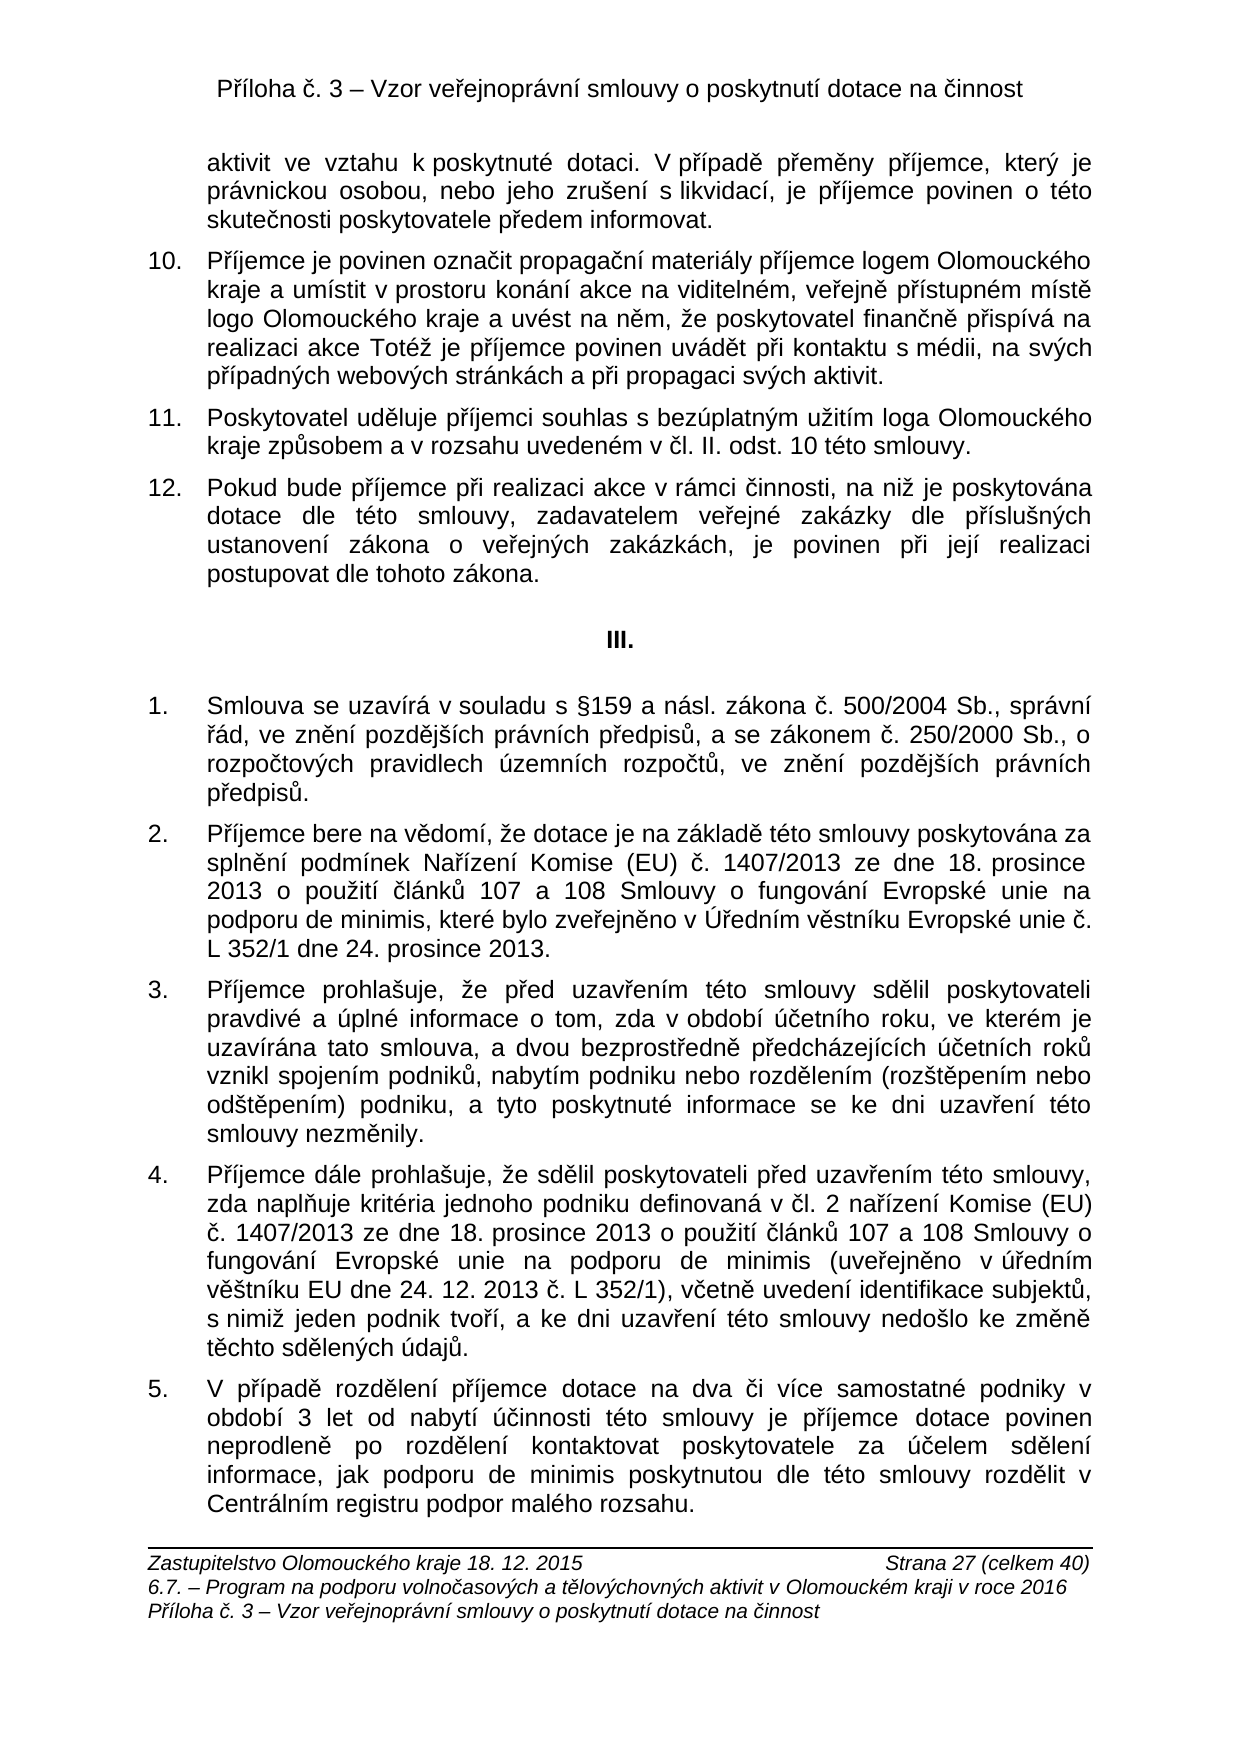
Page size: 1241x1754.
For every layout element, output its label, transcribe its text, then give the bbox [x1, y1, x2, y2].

list Příjemce prohlašuje, že před uzavřením této smlouvy sdělil poskytovateli pravdivé a úplné informace o tom, zda v období účetního roku, ve kterém je uzavírána tato smlouva, a dvou bezprostředně předcházejících účetních roků vznikl spojením podniků, nabytím podniku nebo rozdělením (rozštěpením nebo odštěpením) podniku, a tyto poskytnuté informace se ke dni uzavření této smlouvy nezměnily. [148, 975, 1093, 1148]
list Poskytovatel uděluje příjemci souhlas s bezúplatným užitím loga Olomouckého kraje způsobem a v rozsahu uvedeném v čl. II. odst. 10 této smlouvy. [148, 403, 1093, 460]
list Příjemce bere na vědomí, že dotace je na základě této smlouvy poskytována za splnění podmínek Nařízení Komise (EU) č. 1407/2013 ze dne 18. prosince 2013 o použití článků 107 a 108 Smlouvy o fungování Evropské unie na podporu de minimis, které bylo zveřejněno v Úředním věstníku Evropské unie č. L 352/1 dne 24. prosince 2013. [148, 819, 1093, 963]
list Příjemce dále prohlašuje, že sdělil poskytovateli před uzavřením této smlouvy, zda naplňuje kritéria jednoho podniku definovaná v čl. 2 nařízení Komise (EU) č. 1407/2013 ze dne 18. prosince 2013 o použití článků 107 a 108 Smlouvy o fungování Evropské unie na podporu de minimis (uveřejněno v úředním věštníku EU dne 24. 12. 2013 č. L 352/1), včetně uvedení identifikace subjektů, s nimiž jeden podnik tvoří, a ke dni uzavření této smlouvy nedošlo ke změně těchto sdělených údajů. [148, 1160, 1093, 1361]
list V případě rozdělení příjemce dotace na dva či více samostatné podniky v období 3 let od nabytí účinnosti této smlouvy je příjemce dotace povinen neprodleně po rozdělení kontaktovat poskytovatele za účelem sdělení informace, jak podporu de minimis poskytnutou dle této smlouvy rozdělit v Centrálním registru podpor malého rozsahu. [148, 1374, 1093, 1518]
list Příjemce je povinen označit propagační materiály příjemce logem Olomouckého kraje a umístit v prostoru konání akce na viditelném, veřejně přístupném místě logo Olomouckého kraje a uvést na něm, že poskytovatel finančně přispívá na realizaci akce Totéž je příjemce povinen uvádět při kontaktu s médii, na svých případných webových stránkách a při propagaci svých aktivit. [148, 246, 1093, 390]
list Smlouva se uzavírá v souladu s §159 a násl. zákona č. 500/2004 Sb., správní řád, ve znění pozdějších právních předpisů, a se zákonem č. 250/2000 Sb., o rozpočtových pravidlech územních rozpočtů, ve znění pozdějších právních předpisů. [148, 691, 1093, 806]
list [148, 148, 1093, 234]
text III. [148, 625, 1093, 654]
list Pokud bude příjemce při realizaci akce v rámci činnosti, na niž je poskytována dotace dle této smlouvy, zadavatelem veřejné zakázky dle příslušných ustanovení zákona o veřejných zakázkách, je povinen při její realizaci postupovat dle tohoto zákona. [148, 473, 1093, 588]
